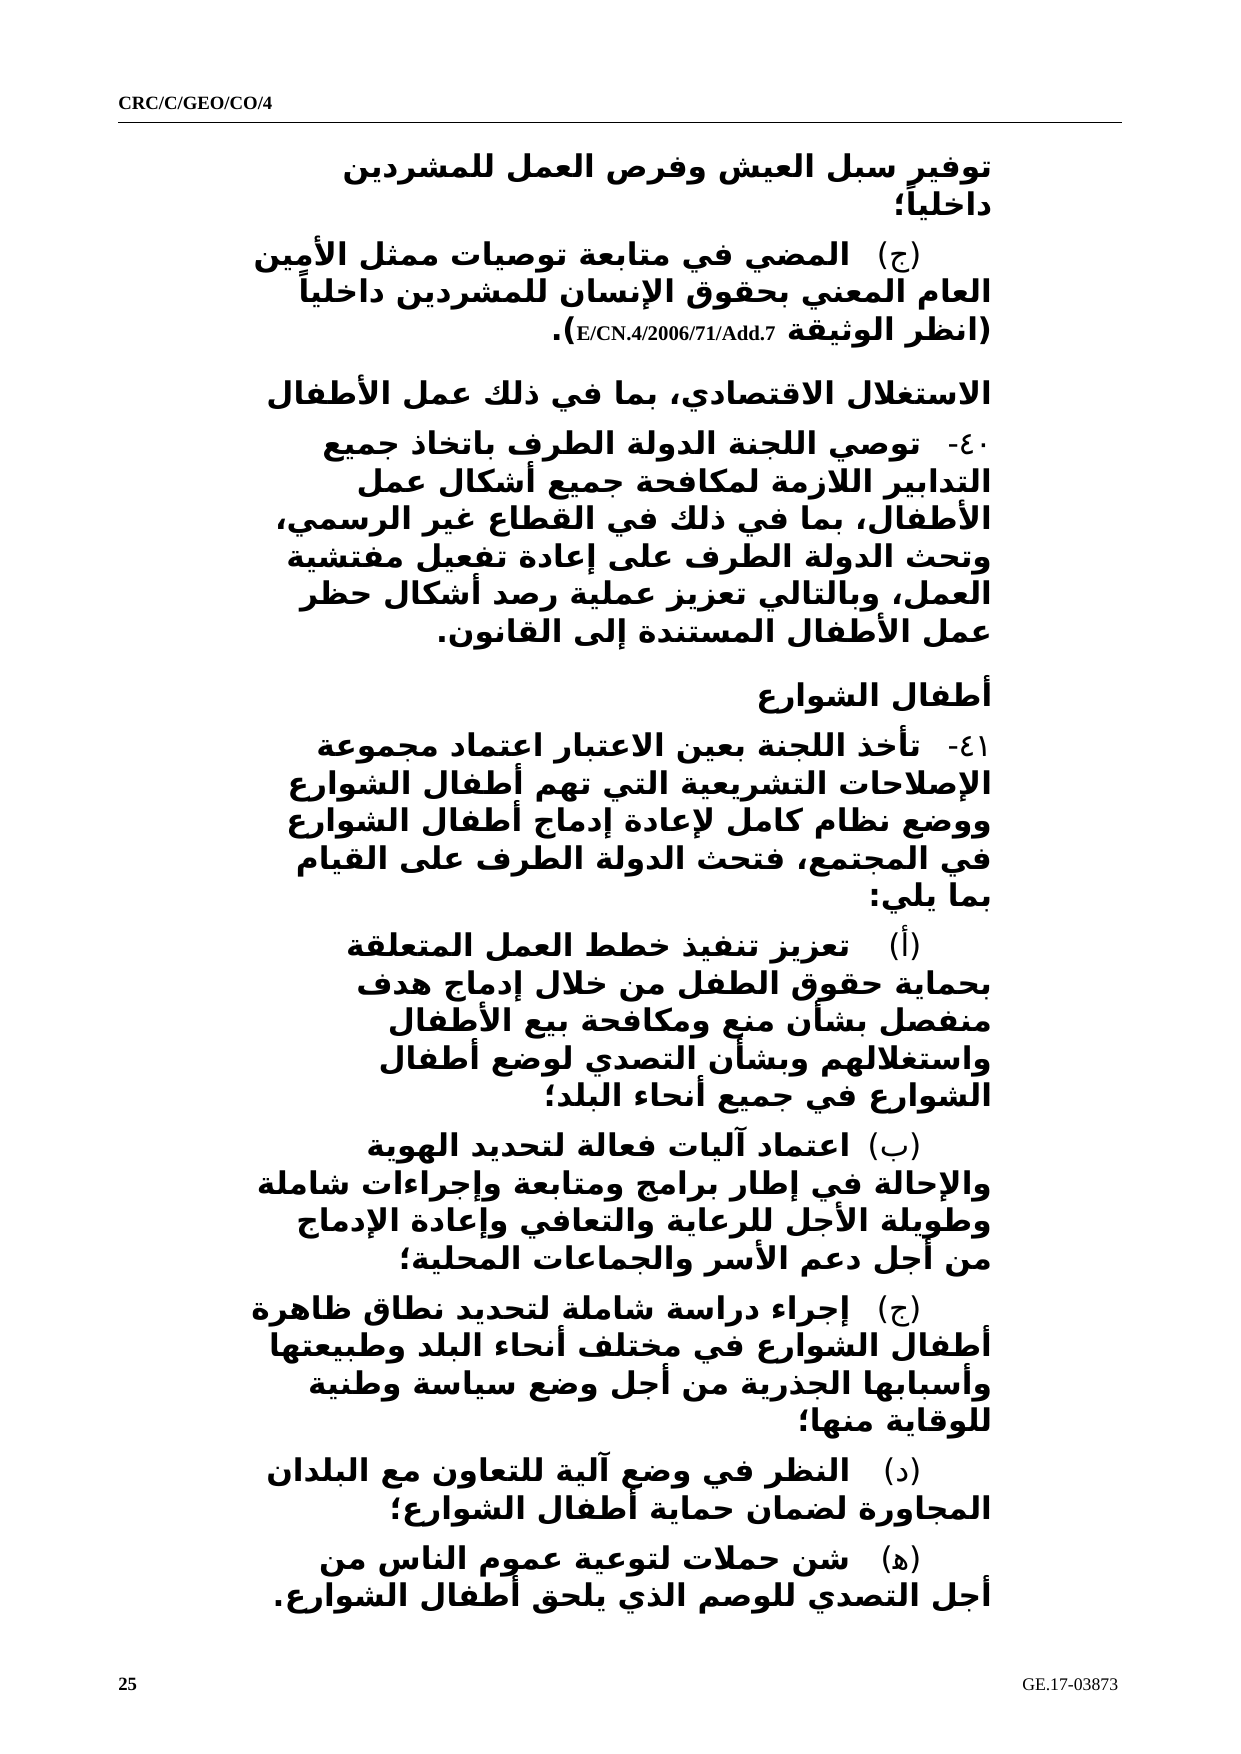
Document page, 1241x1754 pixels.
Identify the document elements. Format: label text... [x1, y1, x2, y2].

text (ج) إجراء دراسة شاملة لتحديد نطاق ظاهرة أطفال الشوارع في مختلف أنحاء البلد وطبيعتها وأسبابها الجذرية من أجل وضع سياسة وطنية للوقاية منها؛ [248, 1289, 992, 1439]
text (ج) المضي في متابعة توصيات ممثل الأمين العام المعني بحقوق الإنسان للمشردين داخلياً (انظر الوثيقة E/CN.4/2006/71/Add.7).‬ [248, 235, 992, 348]
text ٤٠- توصي اللجنة الدولة الطرف باتخاذ جميع التدابير اللازمة لمكافحة جميع أشكال عمل الأطفال، بما في ذلك في القطاع غير الرسمي، وتحث الدولة الطرف على إعادة تفعيل مفتشية العمل، وبالتالي تعزيز عملية رصد أشكال حظر عمل الأطفال المستندة إلى القانون. [248, 425, 992, 650]
text (د) النظر في وضع آلية للتعاون مع البلدان المجاورة لضمان حماية أطفال الشوارع؛ [248, 1452, 992, 1527]
text (أ) تعزيز تنفيذ خطط العمل المتعلقة بحماية حقوق الطفل من خلال إدماج هدف منفصل بشأن منع ومكافحة بيع الأطفال واستغلالهم وبشأن التصدي لوضع أطفال الشوارع في جميع أنحاء البلد؛ [248, 927, 992, 1114]
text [248, 148, 992, 223]
text ٤١- تأخذ اللجنة بعين الاعتبار اعتماد مجموعة الإصلاحات التشريعية التي تهم أطفال الشوارع ووضع نظام كامل لإعادة إدماج أطفال الشوارع في المجتمع، فتحث الدولة الطرف على القيام بما يلي: [248, 727, 992, 914]
text (ه‍) شن حملات لتوعية عموم الناس من أجل التصدي للوصم الذي يلحق أطفال الشوارع. [248, 1539, 992, 1614]
text (ب) اعتماد آليات فعالة لتحديد الهوية والإحالة في إطار برامج ومتابعة وإجراءات شاملة وطويلة الأجل للرعاية والتعافي وإعادة الإدماج من أجل دعم الأسر والجماعات المحلية؛ [248, 1127, 992, 1277]
